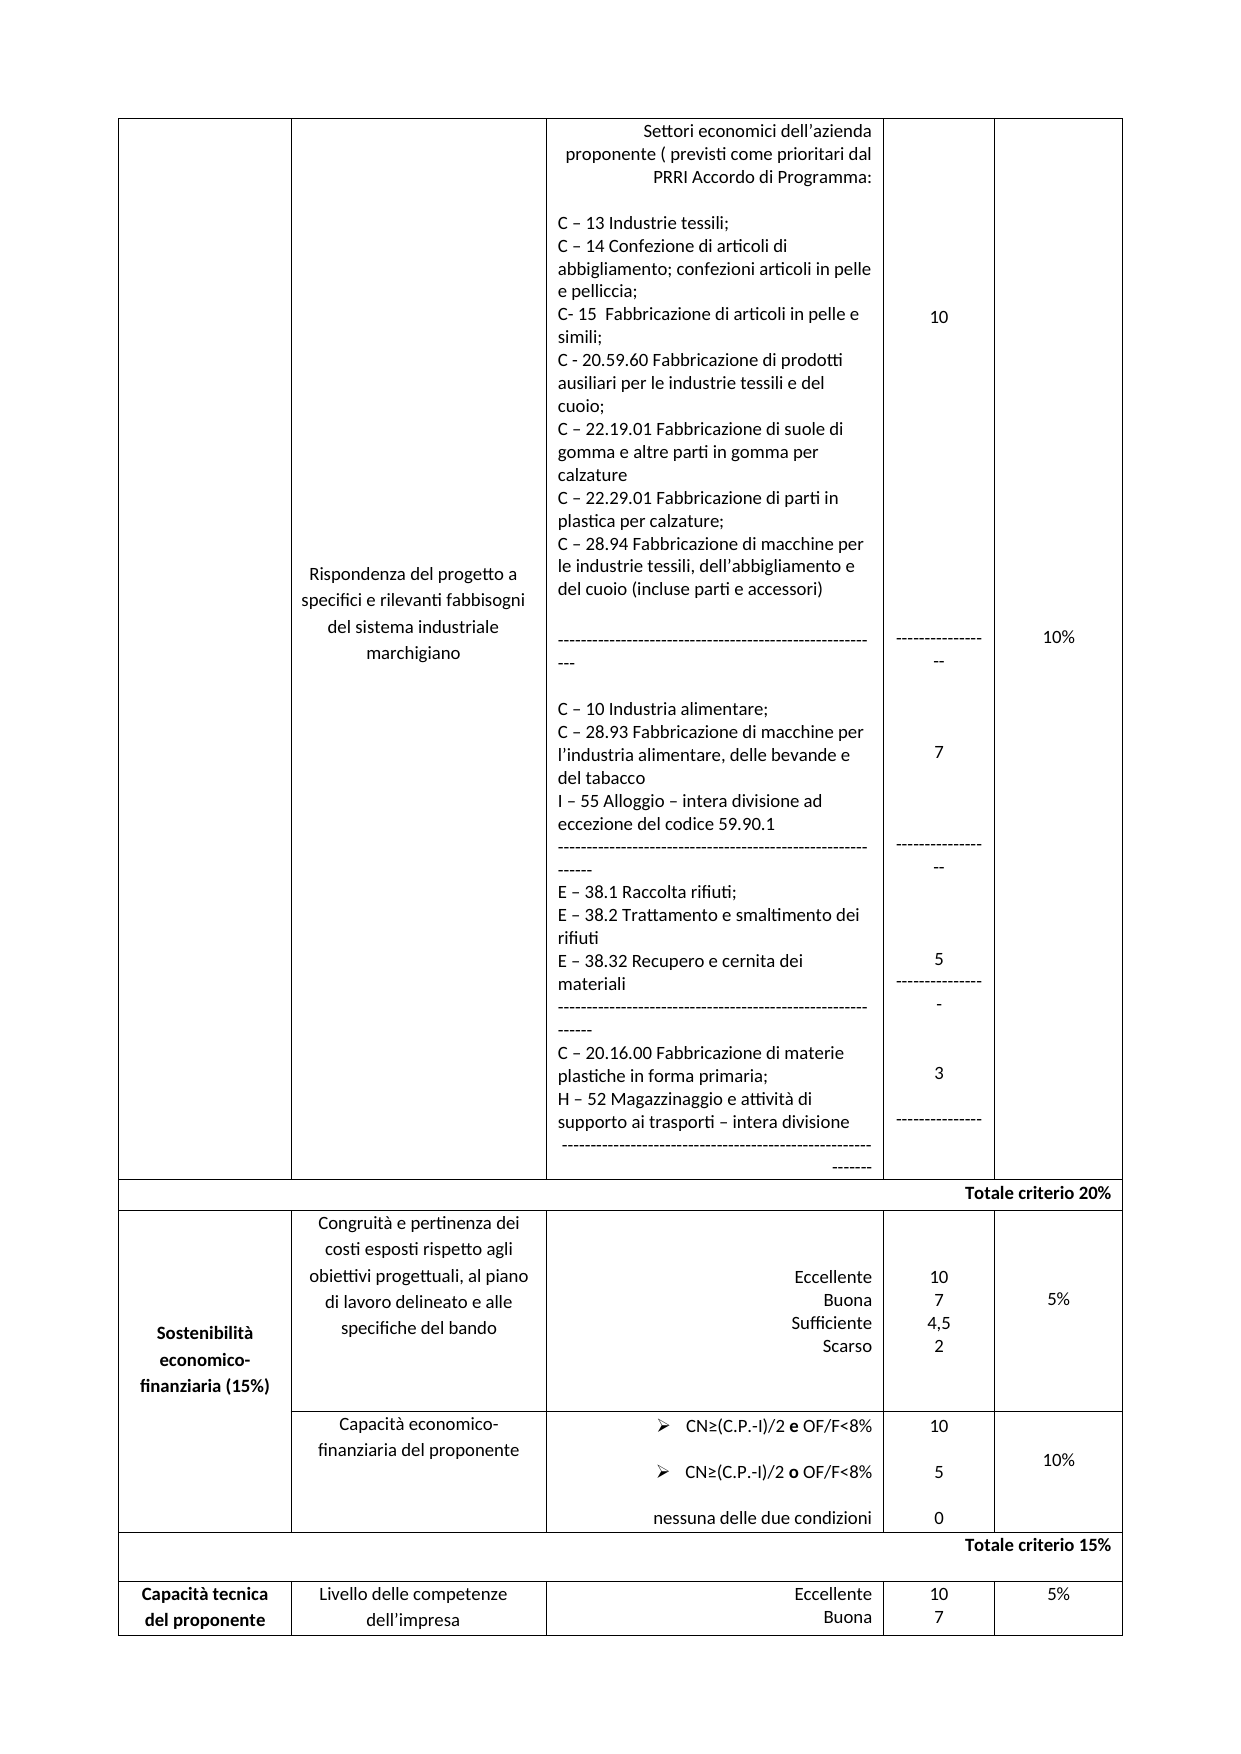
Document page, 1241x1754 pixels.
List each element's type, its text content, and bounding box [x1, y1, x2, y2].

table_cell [119, 1582, 291, 1635]
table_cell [119, 119, 291, 1178]
table_cell CN≥(C.P.-I)/2 e OF/F<8% CN≥(C.P.-I)/2 o OF/F<8% nessuna delle due condizioni [547, 1412, 883, 1532]
table_cell Capacità economico-finanziaria del proponente [292, 1412, 546, 1532]
table_cell Eccellente Buona Sufficiente Scarso [547, 1211, 883, 1411]
table_cell Sostenibilità economico-finanziaria (15%) [119, 1211, 291, 1532]
table_cell 10 7 4,5 2 [884, 1211, 994, 1411]
table_cell Rispondenza del progetto a specifici e rilevanti fabbisogni del sistema industriale marchigiano [292, 119, 546, 1178]
table_cell Totale criterio 15% [119, 1533, 1122, 1581]
table_cell 5% [995, 1582, 1122, 1635]
table_cell Settori economici dell’azienda proponente ( previsti come prioritari dal PRRI Accordo di Programma: C – 13 Industrie tessili; C – 14 Confezione di articoli di abbigliamento; confezioni articoli in pelle e pelliccia; C- 15 Fabbricazione di articoli in pelle e simili; C - 20.59.60 Fabbricazione di prodotti ausiliari per le industrie tessili e del cuoio; C – 22.19.01 Fabbricazione di suole di gomma e altre parti in gomma per calzature C – 22.29.01 Fabbricazione di parti in plastica per calzature; C – 28.94 Fabbricazione di macchine per le industrie tessili, dell’abbigliamento e del cuoio (incluse parti e accessori) --------------------------------------------------------- C – 10 Industria alimentare; C – 28.93 Fabbricazione di macchine per l’industria alimentare, delle bevande e del tabacco I – 55 Alloggio – intera divisione ad eccezione del codice 59.90.1 ------------------------------------------------------------ E – 38.1 Raccolta rifiuti; E – 38.2 Trattamento e smaltimento dei rifiuti E – 38.32 Recupero e cernita dei materiali ------------------------------------------------------------ C – 20.16.00 Fabbricazione di materie plastiche in forma primaria; H – 52 Magazzinaggio e attività di supporto ai trasporti – intera divisione ------------------------------------------------------------- [547, 119, 883, 1178]
table_cell 10 5 0 [884, 1412, 994, 1532]
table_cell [547, 1582, 883, 1635]
table_cell 10 7 4,5 2 [884, 1582, 994, 1635]
table_cell Congruità e pertinenza dei costi esposti rispetto agli obiettivi progettuali, al piano di lavoro delineato e alle specifiche del bando [292, 1211, 546, 1411]
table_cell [292, 1582, 546, 1635]
table_cell 10% [995, 119, 1122, 1178]
table_cell Totale criterio 20% [119, 1180, 1122, 1210]
table_cell 5% [995, 1211, 1122, 1411]
table_cell 10% [995, 1412, 1122, 1532]
table_cell 10 ----------------- 7 ----------------- 5 ---------------- 3 --------------- [884, 119, 994, 1178]
